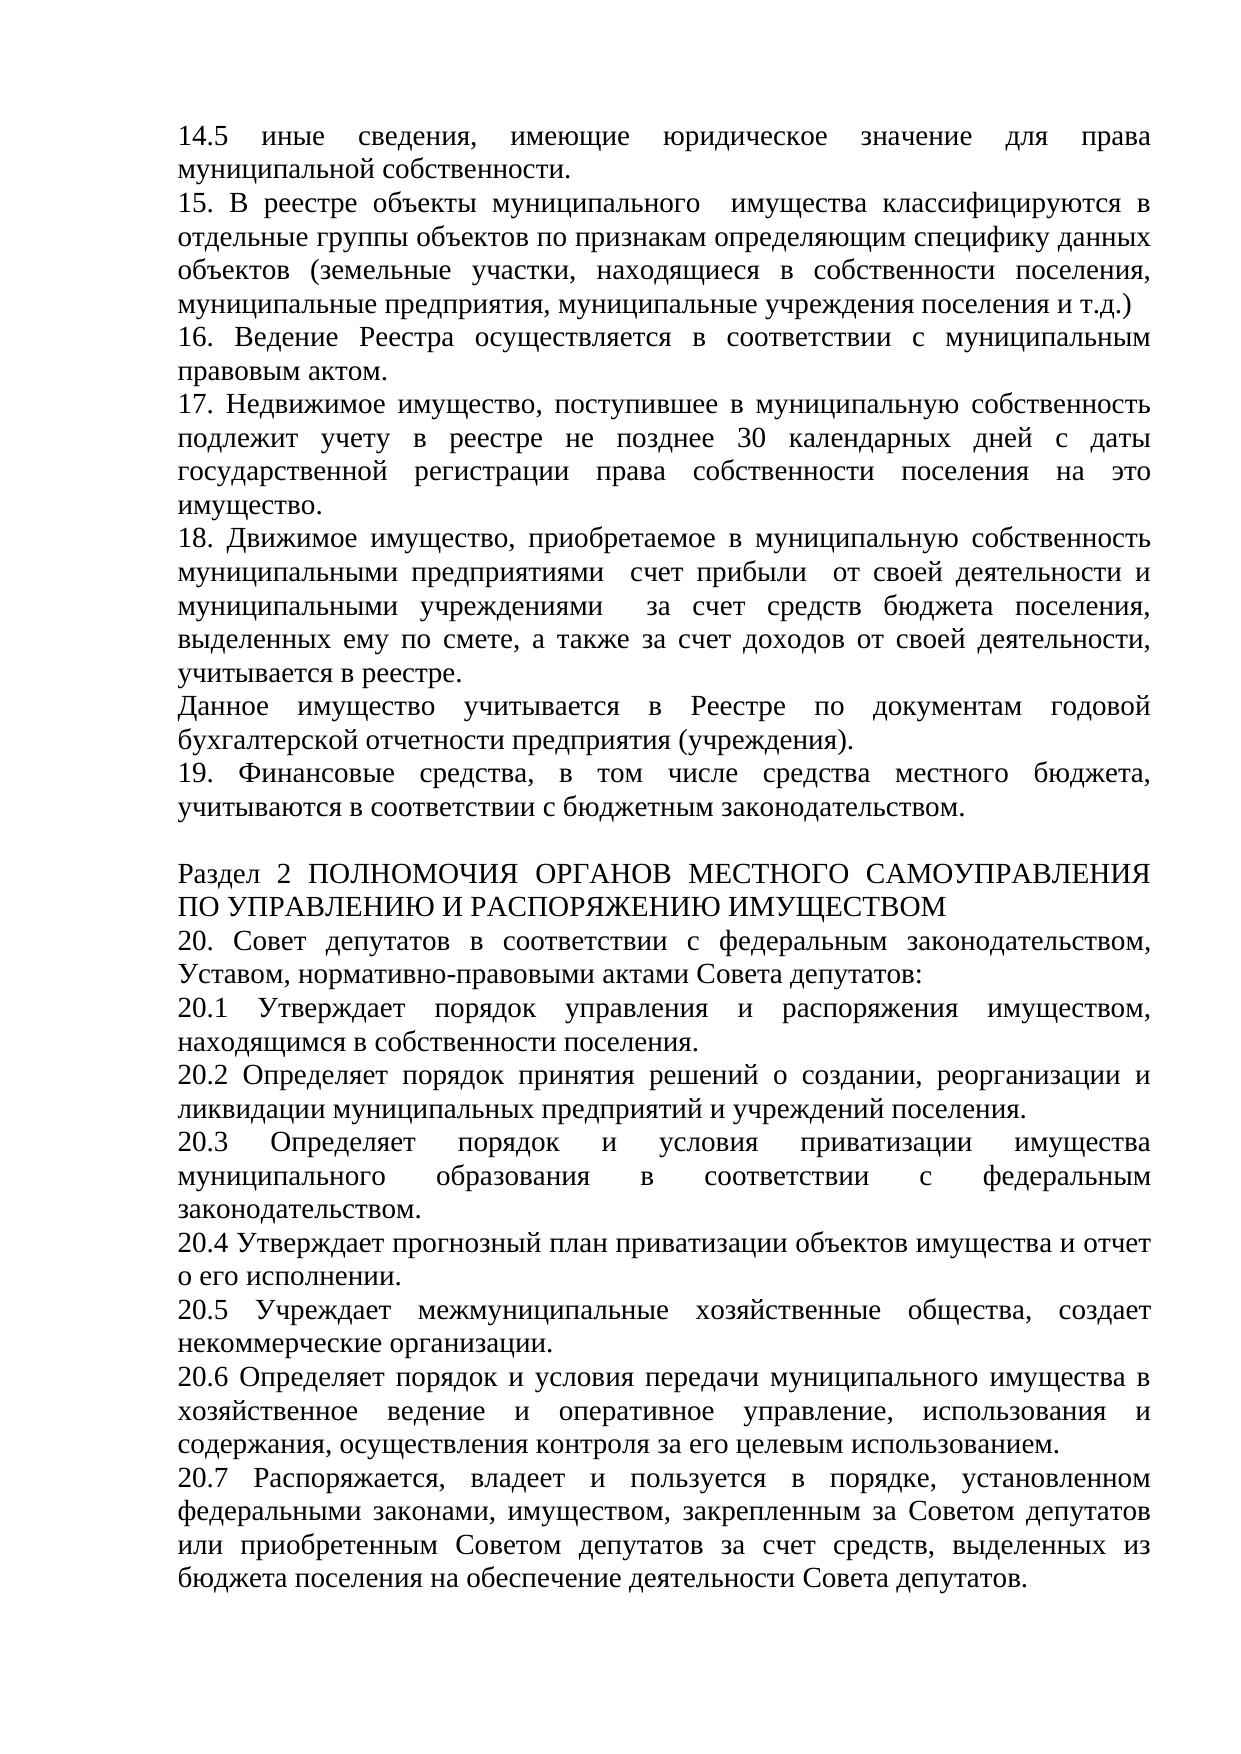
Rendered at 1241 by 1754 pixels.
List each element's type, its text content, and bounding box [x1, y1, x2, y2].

text 19. Финансовые средства, в том числе средства местного бюджета, учитываются в соответствии с бюджетным законодательством. [177, 755, 1152, 822]
text 20.1 Утверждает порядок управления и распоряжения имуществом, находящимся в собственности поселения. [177, 990, 1152, 1057]
text 16. Ведение Реестра осуществляется в соответствии с муниципальным правовым актом. [177, 319, 1152, 386]
text 14.5 иные сведения, имеющие юридическое значение для права муниципальной собственности. [177, 118, 1152, 185]
text 20.5 Учреждает межмуниципальные хозяйственные общества, создает некоммерческие организации. [177, 1292, 1152, 1359]
text 20.4 Утверждает прогнозный план приватизации объектов имущества и отчет о его исполнении. [177, 1225, 1152, 1292]
text 17. Недвижимое имущество, поступившее в муниципальную собственность подлежит учету в реестре не позднее 30 календарных дней с даты государственной регистрации права собственности поселения на это имущество. [177, 386, 1152, 521]
text 20.3 Определяет порядок и условия приватизации имущества муниципального образования в соответствии с федеральным законодательством. [177, 1124, 1152, 1225]
text 20.7 Распоряжается, владеет и пользуется в порядке, установленном федеральными законами, имуществом, закрепленным за Советом депутатов или приобретенным Советом депутатов за счет средств, выделенных из бюджета поселения на обеспечение деятельности Совета депутатов. [177, 1460, 1152, 1594]
text 20.6 Определяет порядок и условия передачи муниципального имущества в хозяйственное ведение и оперативное управление, использования и содержания, осуществления контроля за его целевым использованием. [177, 1359, 1152, 1460]
text 20. Совет депутатов в соответствии с федеральным законодательством, Уставом, нормативно-правовыми актами Совета депутатов: [177, 923, 1152, 990]
text 18. Движимое имущество, приобретаемое в муниципальную собственность муниципальными предприятиями счет прибыли от своей деятельности и муниципальными учреждениями за счет средств бюджета поселения, выделенных ему по смете, а также за счет доходов от своей деятельности, учитывается в реестре. [177, 521, 1152, 688]
text Раздел 2 ПОЛНОМОЧИЯ ОРГАНОВ МЕСТНОГО САМОУПРАВЛЕНИЯ ПО УПРАВЛЕНИЮ И РАСПОРЯЖЕНИЮ ИМУЩЕСТВОМ [177, 856, 1152, 923]
text 15. В реестре объекты муниципального имущества классифицируются в отдельные группы объектов по признакам определяющим специфику данных объектов (земельные участки, находящиеся в собственности поселения, муниципальные предприятия, муниципальные учреждения поселения и т.д.) [177, 185, 1152, 319]
text 20.2 Определяет порядок принятия решений о создании, реорганизации и ликвидации муниципальных предприятий и учреждений поселения. [177, 1057, 1152, 1124]
text Данное имущество учитывается в Реестре по документам годовой бухгалтерской отчетности предприятия (учреждения). [177, 688, 1152, 755]
